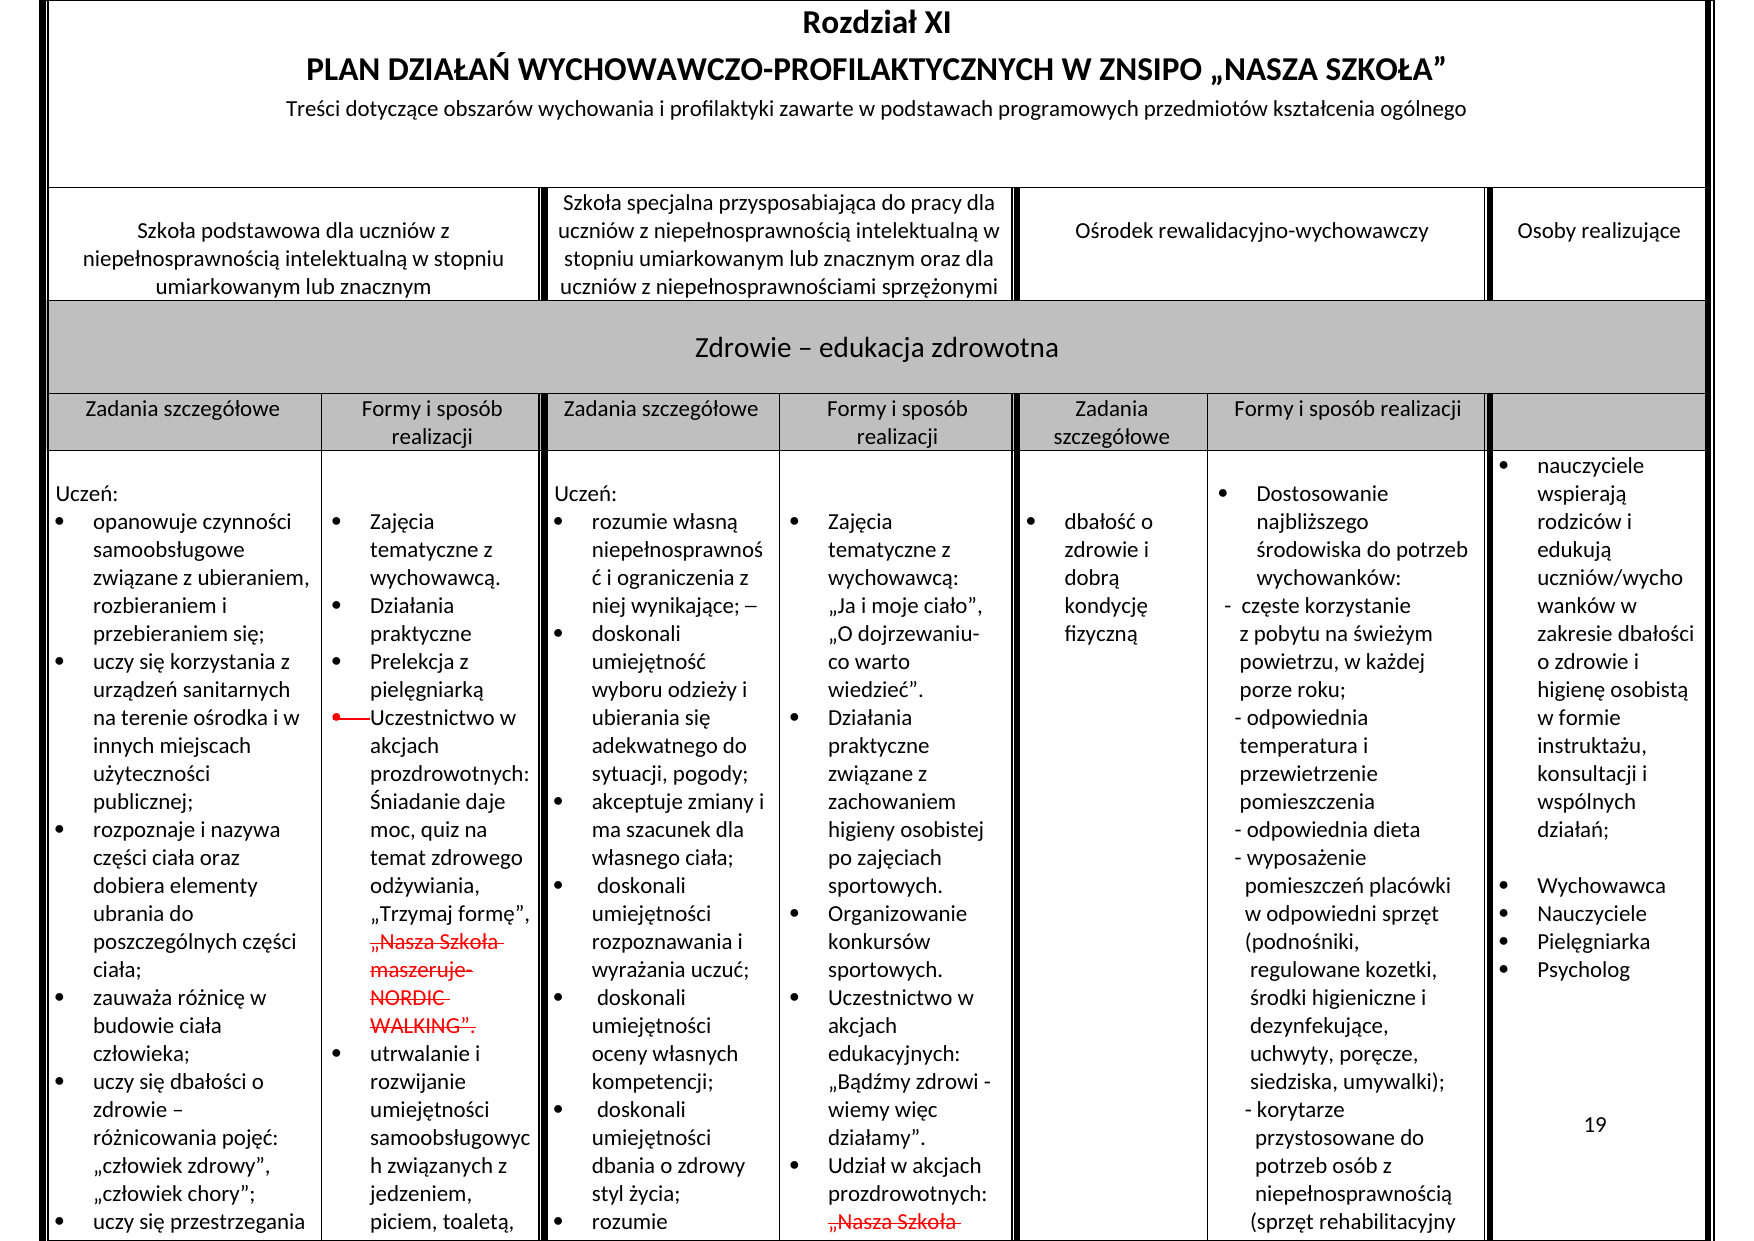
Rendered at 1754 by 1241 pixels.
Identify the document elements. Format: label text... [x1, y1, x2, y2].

table_cell Zajęcia tematyczne z wychowawcą. Działania praktyczne Prelekcja z pielęgniarką Uczestnictwo w akcjach prozdrowotnych: Śniadanie daje moc, quiz na temat zdrowego odżywiania, „Trzymaj formę”, „Nasza Szkoła maszeruje-NORDIC WALKING”. utrwalanie i rozwijanie umiejętności samoobsługowych związanych z jedzeniem, piciem, toaletą, ubieraniem i rozbieraniem się oraz innymi czynnościami dnia; [322, 451, 538, 1240]
table_cell Osoby realizujące [1493, 188, 1705, 300]
table_cell [1493, 394, 1705, 450]
table_header Rozdział XI PLAN DZIAŁAŃ WYCHOWAWCZO-PROFILAKTYCZNYCH W ZNSIPO „NASZA SZKOŁA” Treści dotyczące obszarów wychowania i profilaktyki zawarte w podstawach programowych przedmiotów kształcenia ogólnego [49, 1, 1705, 187]
table_cell Zadania szczegółowe [49, 394, 321, 450]
table_cell Formy i sposób realizacji [1208, 394, 1484, 450]
table_cell Ośrodek rewalidacyjno-wychowawczy [1020, 188, 1484, 300]
table_cell Dostosowanie najbliższego środowiska do potrzeb wychowanków: - częste korzystanie z pobytu na świeżym powietrzu, w każdej porze roku; - odpowiednia temperatura i przewietrzenie pomieszczenia - odpowiednia dieta - wyposażenie pomieszczeń placówki w odpowiedni sprzęt (podnośniki, regulowane kozetki, środki higieniczne i dezynfekujące, uchwyty, poręcze, siedziska, umywalki); - korytarze przystosowane do potrzeb osób z niepełnosprawnością (sprzęt rehabilitacyjny przechowywany w specjalnym pomieszczeniu); Odpowiedni do temperatury dobór garderoby (w pomieszczeniach, na spacerach). Zapewnienie indywidualnej asysty w czasie zajęć i spacerów. Aktywność ruchowa (ćwiczenia, masaż, prawidłowe ułożenie ciała ) w celu zachowania mięśni w jak najlepszej kondycji i zapobiegania odleżynom. Udział w zabawach i ćwiczeniach ruchowych w sali i na powietrzu. W razie potrzeby wizyty domowe mające na celu wywiad z rodzicami a także poznanie warunków domowych wychowanka. Regularne konsultacje z rehabilitantem w celu utrzymania jak najlepszej kondycji wychowanków. Codzienne monitorowanie stanu zdrowia i kondycji wychowanków. Współpraca z rodzicami, wymiana informacji dotycząca sposobu funkcjonowania dziecka w domu i sposobu reagowania w sytuacji zagrożenia dla dziecka. Osiąganie optymalnego poziomu samodzielności w podstawowych sferach życia. Udział w akcjach prozdrowotnych„Nasza Szkoła maszeruje-NORDIC WALKING”, ,, Światowy Dzień mycia rąk’’. Dbałość o wygląd, strój i czystość ciała podopiecznych (treningi mycia rąk). [1208, 451, 1484, 1240]
table_cell Szkoła specjalna przysposabiająca do pracy dla uczniów z niepełnosprawnością intelektualną w stopniu umiarkowanym lub znacznym oraz dla uczniów z niepełnosprawnościami sprzężonymi [548, 188, 1011, 300]
table_cell Formy i sposób realizacji [322, 394, 538, 450]
table_cell Uczeń: rozumie własną niepełnosprawność i ograniczenia z niej wynikające; ─ doskonali umiejętność wyboru odzieży i ubierania się adekwatnego do sytuacji, pogody; akceptuje zmiany i ma szacunek dla własnego ciała; doskonali umiejętności rozpoznawania i wyrażania uczuć; doskonali umiejętności oceny własnych kompetencji; doskonali umiejętności dbania o zdrowy styl życia; rozumie konieczność wykonywania badań profilaktycznych (badania okresowe, wizyty u stomatologa, urologa, ginekologa); uczy się radzić sobie z problemem chorób i śmierci bliskich osób, przeżywać żałobę; uczy się radzić sobie ze stresem; uczy się być asertywnym; [548, 451, 779, 1240]
table_cell Zadania szczegółowe [548, 394, 779, 450]
table_cell nauczyciele wspierają rodziców i edukują uczniów/wychowanków w zakresie dbałości o zdrowie i higienę osobistą w formie instruktażu, konsultacji i wspólnych działań; Wychowawca Nauczyciele Pielęgniarka Psycholog [1493, 451, 1705, 1240]
table_cell Zajęcia tematyczne z wychowawcą: „Ja i moje ciało”, „O dojrzewaniu- co warto wiedzieć”. Działania praktyczne związane z zachowaniem higieny osobistej po zajęciach sportowych. Organizowanie konkursów sportowych. Uczestnictwo w akcjach edukacyjnych: „Bądźmy zdrowi -wiemy więc działamy”. Udział w akcjach prozdrowotnych: „Nasza Szkoła maszeruje-NORDIC WALKING”. Wizyty w ośrodkach zdrowia/ gabinetach lekarskich Kształtowanie umiejętności przygotowywania zdrowych posiłków, dań w ramach pracowni kulinarnej „Zdrowie na talerzu”. [780, 451, 1011, 1240]
table_cell Uczeń: opanowuje czynności samoobsługowe związane z ubieraniem, rozbieraniem i przebieraniem się; uczy się korzystania z urządzeń sanitarnych na terenie ośrodka i w innych miejscach użyteczności publicznej; rozpoznaje i nazywa części ciała oraz dobiera elementy ubrania do poszczególnych części ciała; zauważa różnicę w budowie ciała człowieka; uczy się dbałości o zdrowie – różnicowania pojęć: „człowiek zdrowy”, „człowiek chory”; uczy się przestrzegania zasad higieny – mycia rąk, mycia owoców i warzyw, korzystania z czystych naczyń itd.; uczy się dobierania produktów spożywczych do poszczególnych posiłków; poznaje i przestrzega zasad zdrowego trybu życia; uczy się dbałości o odpowiednią pozycję podczas pracy oraz dobre oświetlenie; uczy się określania własnych mocnych stron i trudności (II etap eduk.); [49, 451, 321, 1240]
table_cell Zadania szczegółowe [1020, 394, 1207, 450]
table_cell Zdrowie – edukacja zdrowotna [49, 301, 1705, 393]
table_cell dbałość o zdrowie i dobrą kondycję fizyczną [1020, 451, 1207, 1240]
table_cell Formy i sposób realizacji [780, 394, 1011, 450]
table_cell Szkoła podstawowa dla uczniów z niepełnosprawnością intelektualną w stopniu umiarkowanym lub znacznym [49, 188, 538, 300]
